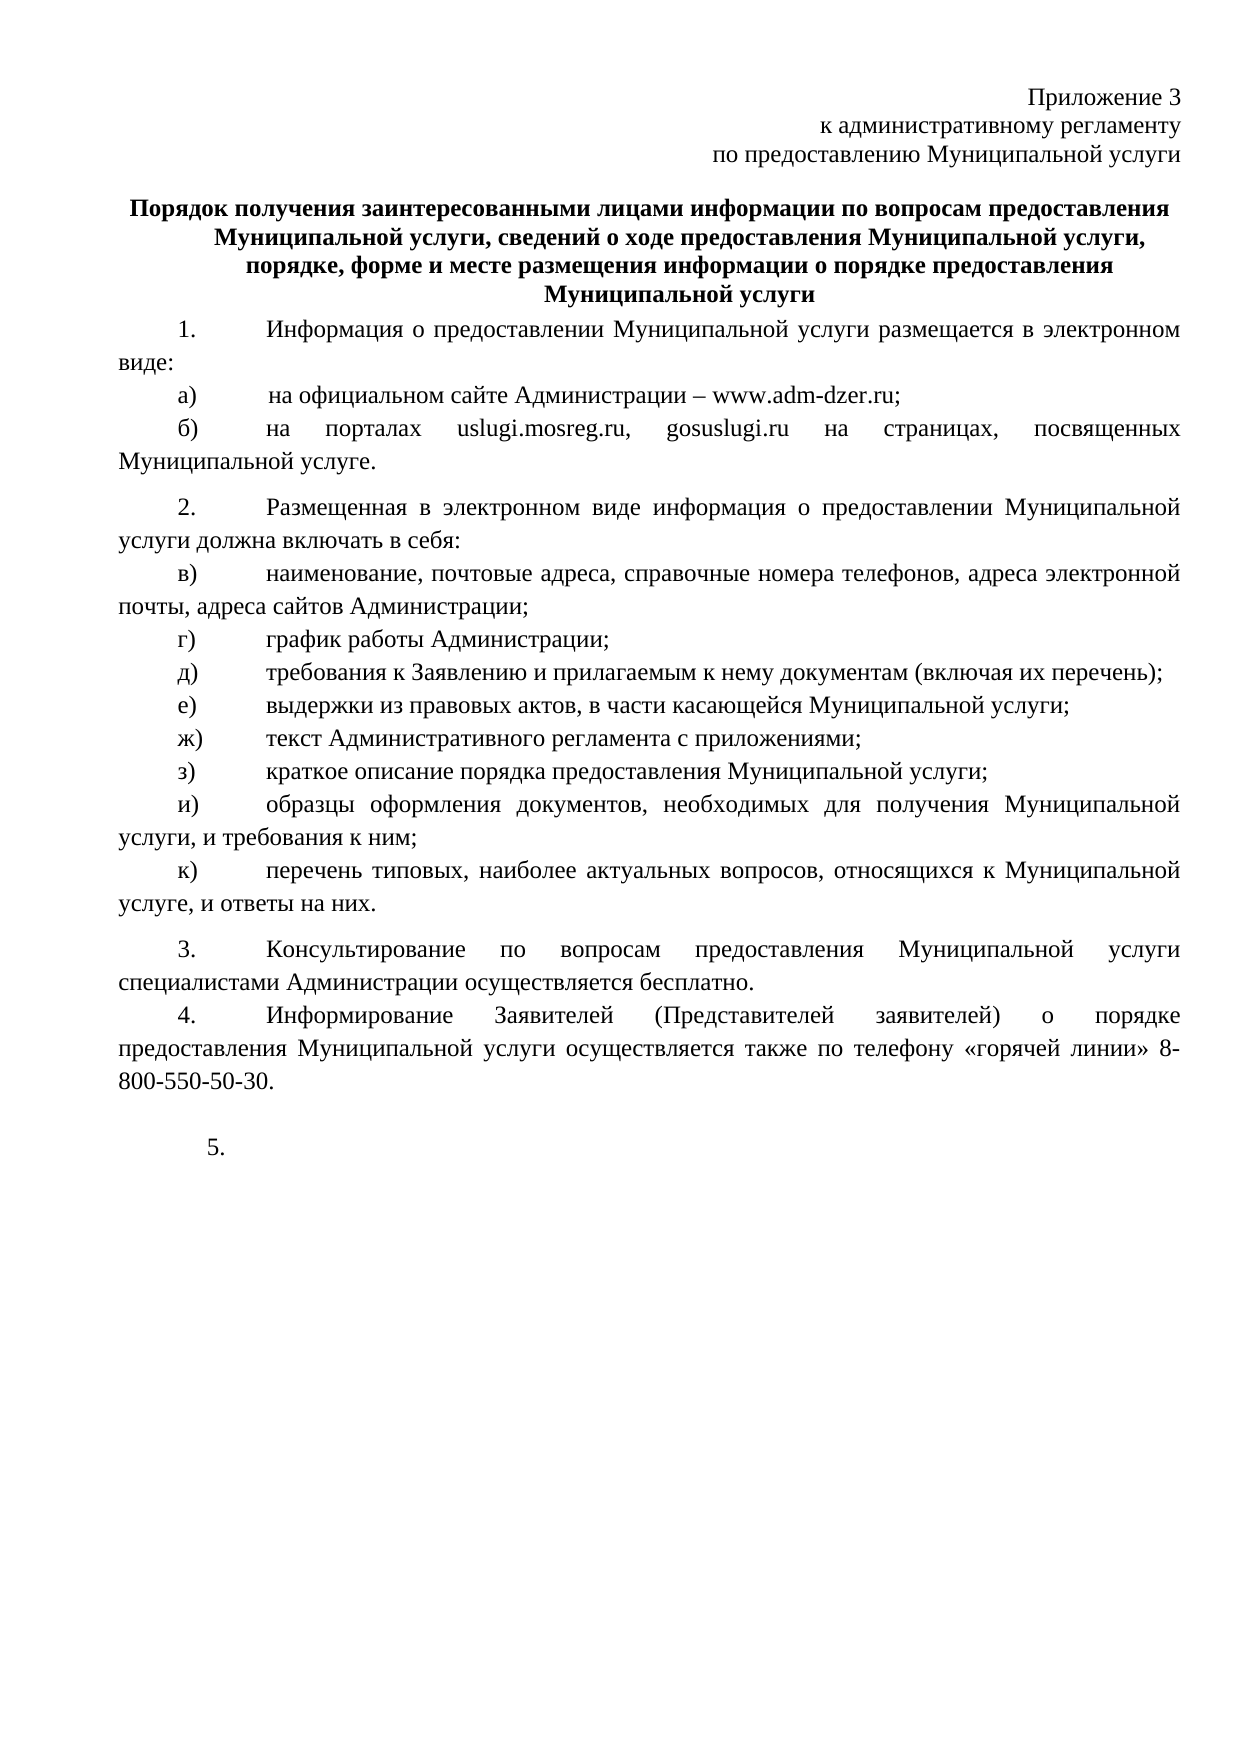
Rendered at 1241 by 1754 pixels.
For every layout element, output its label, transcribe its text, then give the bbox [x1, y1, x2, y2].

text к административному регламенту [694, 111, 1181, 139]
text Консультирование по вопросам предоставления Муниципальной услуги специалистами Администрации осуществляется бесплатно. [118, 934, 1181, 996]
list на порталах uslugi.mosreg.ru, gosuslugi.ru на страницах, посвященных Муниципальной услуге. [118, 413, 1181, 475]
list на официальном сайте Администрации – www.adm-dzer.ru; [177, 380, 1181, 409]
list выдержки из правовых актов, в части касающейся Муниципальной услуги; [118, 690, 1181, 719]
text Информация о предоставлении Муниципальной услуги размещается в электронном виде: [118, 314, 1181, 376]
subtitle Приложение 3 [694, 82, 1181, 111]
list текст Административного регламента с приложениями; [118, 723, 1181, 752]
list требования к Заявлению и прилагаемым к нему документам (включая их перечень); [118, 657, 1181, 686]
list краткое описание порядка предоставления Муниципальной услуги; [118, 756, 1181, 785]
text по предоставлению Муниципальной услуги [694, 139, 1181, 168]
text Размещенная в электронном виде информация о предоставлении Муниципальной услуги должна включать в себя: [118, 492, 1181, 554]
list график работы Администрации; [118, 624, 1181, 653]
text Информирование Заявителей (Представителей заявителей) о порядке предоставления Муниципальной услуги осуществляется также по телефону «горячей линии» 8-800-550-50-30. [118, 1000, 1181, 1094]
list наименование, почтовые адреса, справочные номера телефонов, адреса электронной почты, адреса сайтов Администрации; [118, 558, 1181, 620]
subtitle Порядок получения заинтересованными лицами информации по вопросам предоставления Муниципальной услуги, сведений о ходе предоставления Муниципальной услуги, порядке, форме и месте размещения информации о порядке предоставления Муниципальной услуги [118, 193, 1181, 308]
list перечень типовых, наиболее актуальных вопросов, относящихся к Муниципальной услуге, и ответы на них. [118, 855, 1181, 917]
list образцы оформления документов, необходимых для получения Муниципальной услуги, и требования к ним; [118, 789, 1181, 851]
